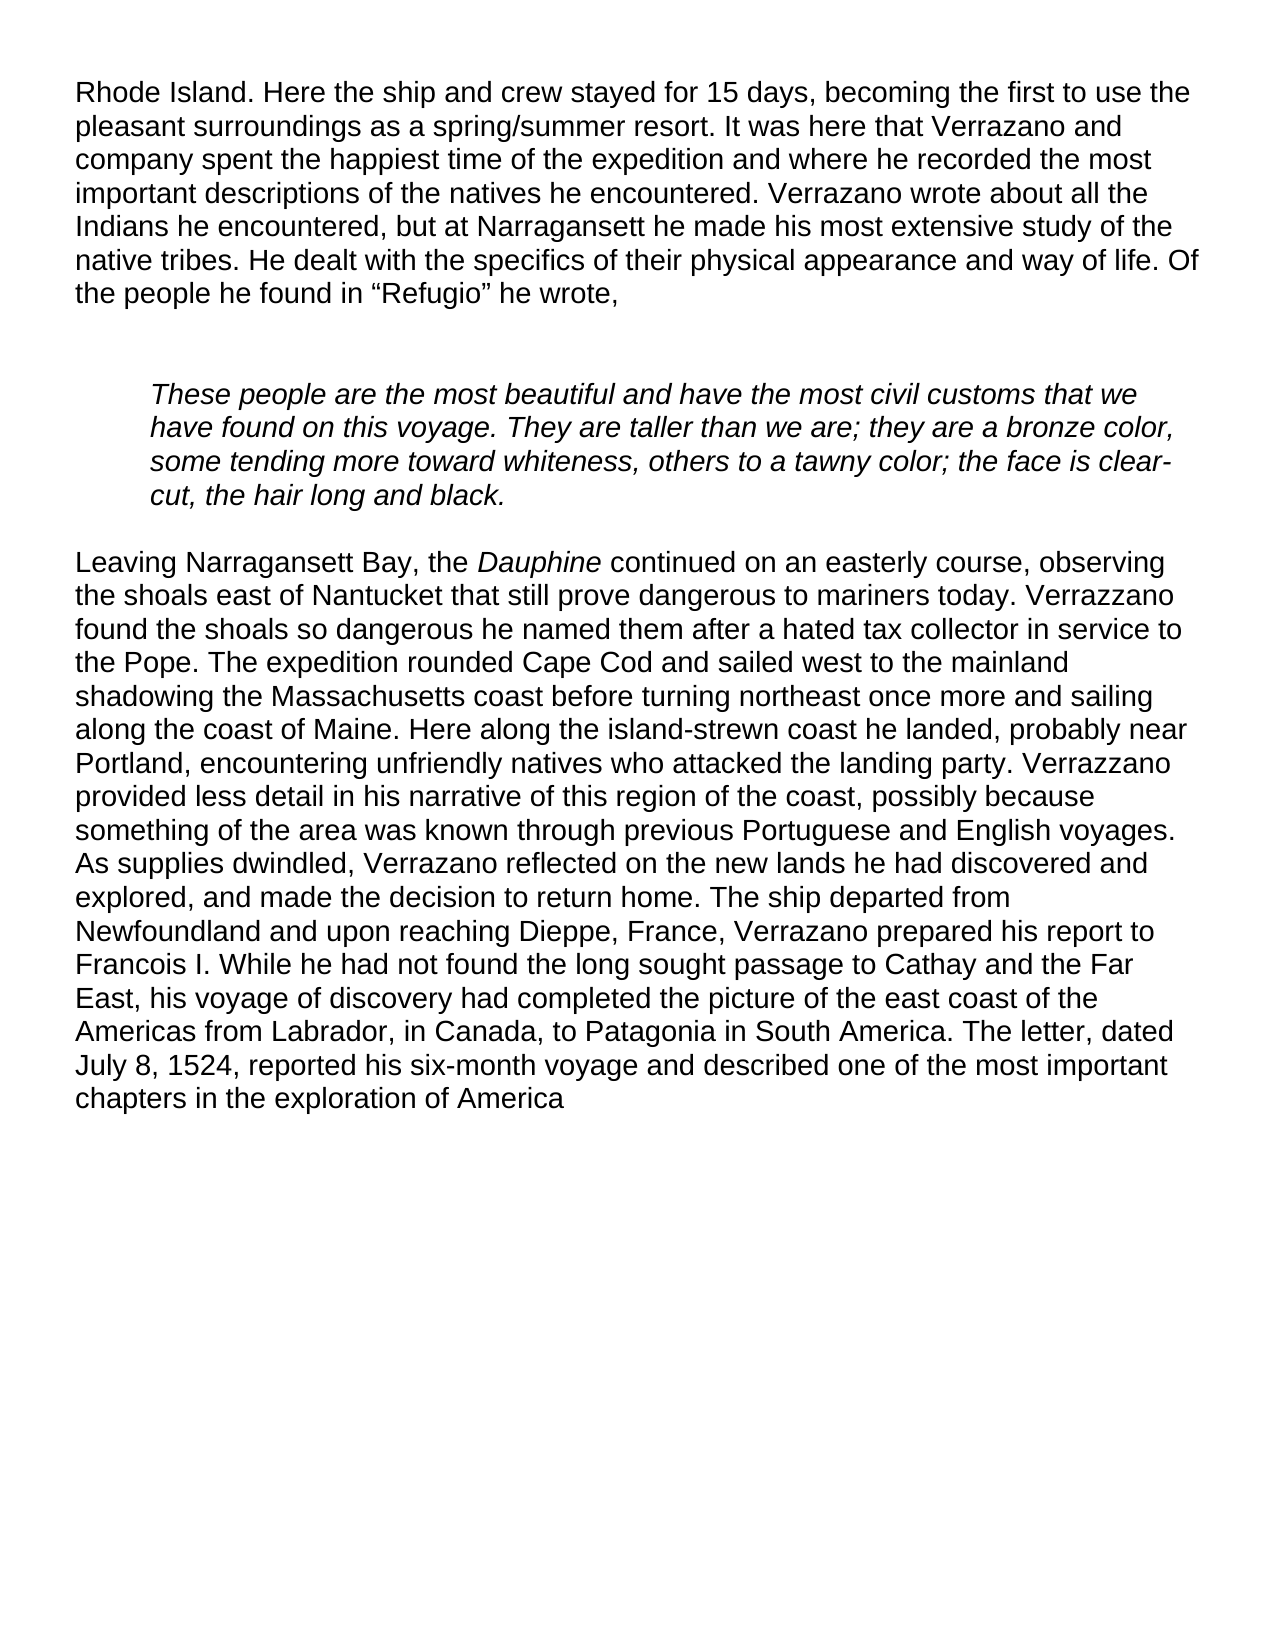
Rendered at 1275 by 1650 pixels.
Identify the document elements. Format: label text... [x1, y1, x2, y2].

text These people are the most beautiful and have the most civil customs that we have found on this voyage. They are taller than we are; they are a bronze color, some tending more toward whiteness, others to a tawny color; the face is clear-cut, the hair long and black. [150, 377, 1200, 511]
text Leaving Narragansett Bay, the Dauphine continued on an easterly course, observing the shoals east of Nantucket that still prove dangerous to mariners today. Verrazzano found the shoals so dangerous he named them after a hated tax collector in service to the Pope. The expedition rounded Cape Cod and sailed west to the mainland shadowing the Massachusetts coast before turning northeast once more and sailing along the coast of Maine. Here along the island-strewn coast he landed, probably near Portland, encountering unfriendly natives who attacked the landing party. Verrazzano provided less detail in his narrative of this region of the coast, possibly because something of the area was known through previous Portuguese and English voyages. As supplies dwindled, Verrazano reflected on the new lands he had discovered and explored, and made the decision to return home. The ship departed from Newfoundland and upon reaching Dieppe, France, Verrazano prepared his report to Francois I. While he had not found the long sought passage to Cathay and the Far East, his voyage of discovery had completed the picture of the east coast of the Americas from Labrador, in Canada, to Patagonia in South America. The letter, dated July 8, 1524, reported his six-month voyage and described one of the most important chapters in the exploration of America [75, 544, 1200, 1115]
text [75, 75, 1200, 310]
